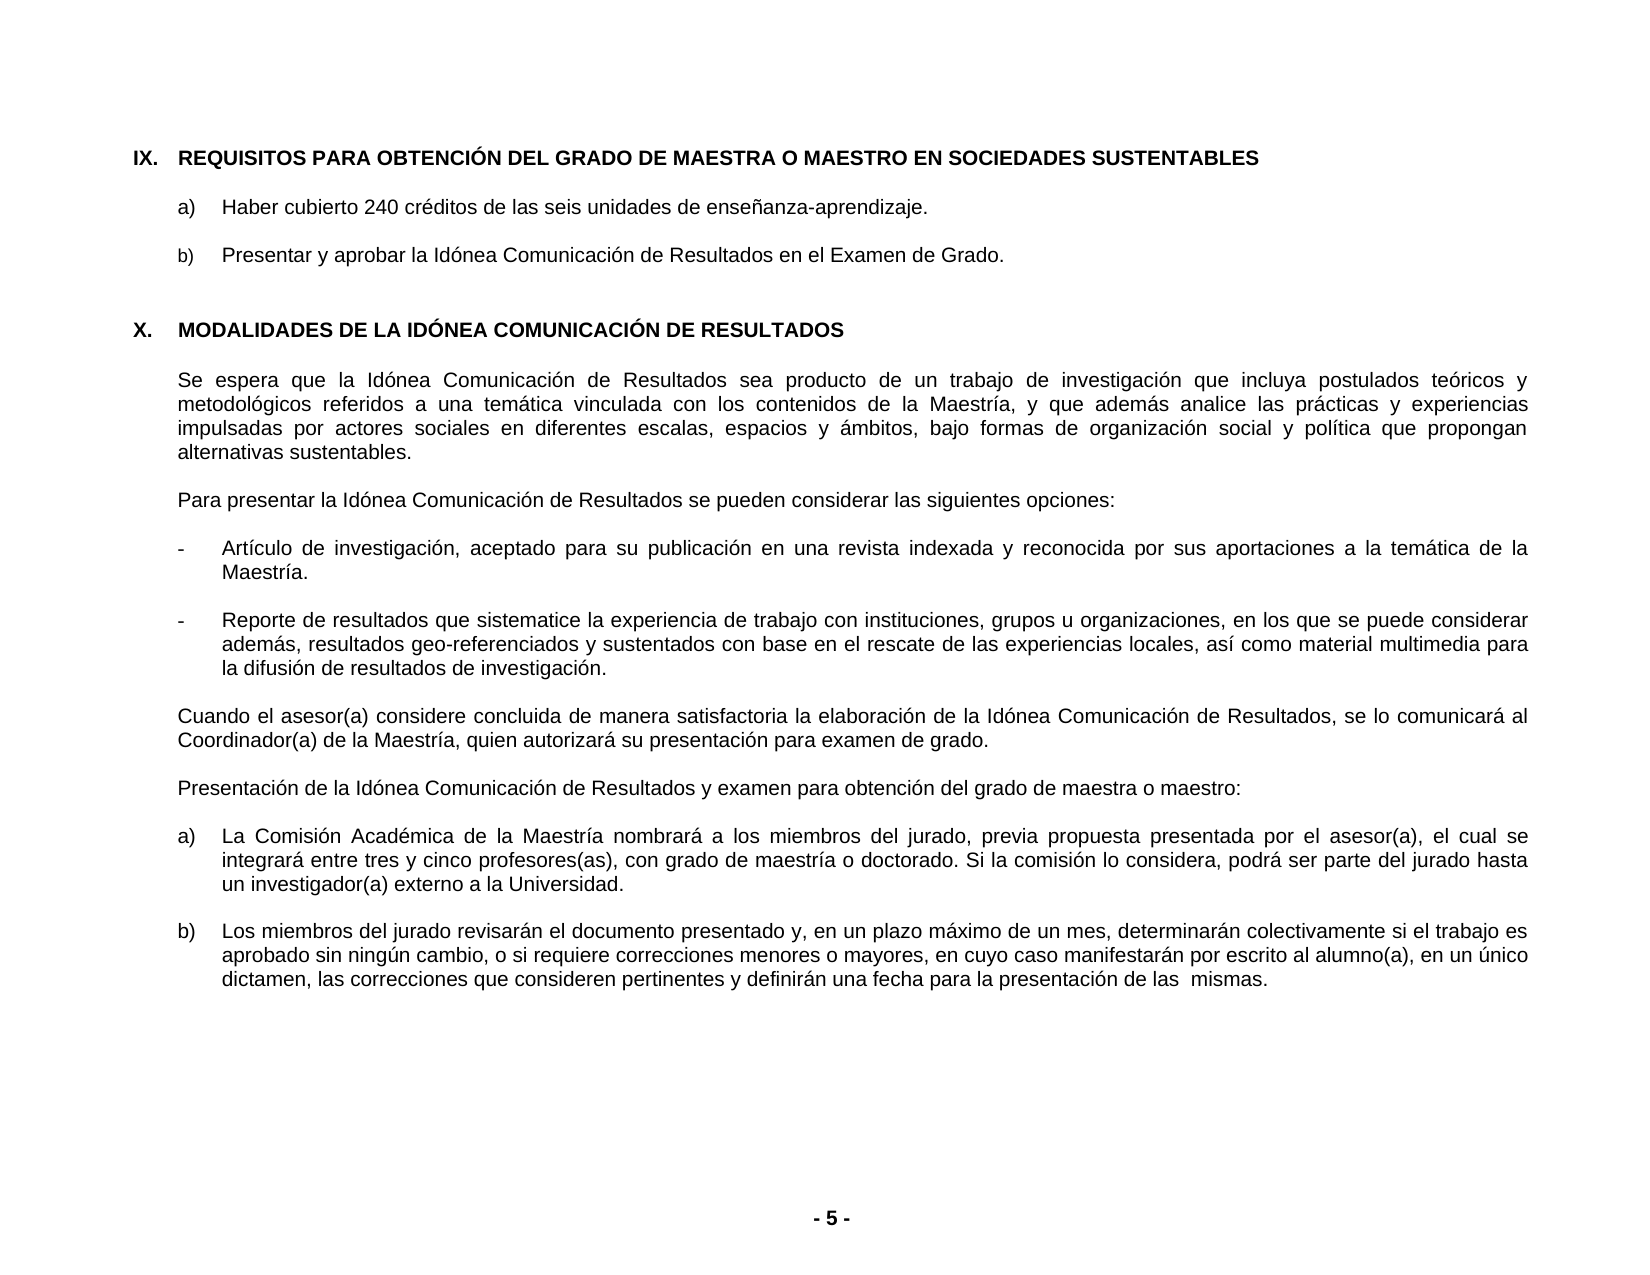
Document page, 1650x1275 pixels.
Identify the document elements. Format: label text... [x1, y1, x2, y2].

list Presentar y aprobar la Idónea Comunicación de Resultados en el Examen de Grado. [177, 243, 1530, 268]
list La Comisión Académica de la Maestría nombrará a los miembros del jurado, previa propuesta presentada por el asesor(a), el cual se integrará entre tres y cinco profesores(as), con grado de maestría o doctorado. Si la comisión lo considera, podrá ser parte del jurado hasta un investigador(a) externo a la Universidad. [177, 823, 1530, 895]
text Cuando el asesor(a) considere concluida de manera satisfactoria la elaboración de la Idónea Comunicación de Resultados, se lo comunicará al Coordinador(a) de la Maestría, quien autorizará su presentación para examen de grado. [177, 704, 1530, 752]
text X. MODALIDADES DE LA IDÓNEA COMUNICACIÓN DE RESULTADOS [133, 318, 1530, 343]
text Presentación de la Idónea Comunicación de Resultados y examen para obtención del grado de maestra o maestro: [177, 776, 1530, 799]
list Reporte de resultados que sistematice la experiencia de trabajo con instituciones, grupos u organizaciones, en los que se puede considerar además, resultados geo-referenciados y sustentados con base en el rescate de las experiencias locales, así como material multimedia para la difusión de resultados de investigación. [177, 608, 1530, 680]
list Los miembros del jurado revisarán el documento presentado y, en un plazo máximo de un mes, determinarán colectivamente si el trabajo es aprobado sin ningún cambio, o si requiere correcciones menores o mayores, en cuyo caso manifestarán por escrito al alumno(a), en un único dictamen, las correcciones que consideren pertinentes y definirán una fecha para la presentación de las mismas. [177, 919, 1530, 991]
list Artículo de investigación, aceptado para su publicación en una revista indexada y reconocida por sus aportaciones a la temática de la Maestría. [177, 536, 1530, 584]
list Haber cubierto 240 créditos de las seis unidades de enseñanza-aprendizaje. [177, 195, 1530, 219]
text Para presentar la Idónea Comunicación de Resultados se pueden considerar las siguientes opciones: [177, 488, 1530, 512]
text IX. REQUISITOS PARA OBTENCIÓN DEL GRADO DE MAESTRA O MAESTRO EN SOCIEDADES SUSTENTABLES [133, 145, 1530, 170]
text Se espera que la Idónea Comunicación de Resultados sea producto de un trabajo de investigación que incluya postulados teóricos y metodológicos referidos a una temática vinculada con los contenidos de la Maestría, y que además analice las prácticas y experiencias impulsadas por actores sociales en diferentes escalas, espacios y ámbitos, bajo formas de organización social y política que propongan alternativas sustentables. [177, 368, 1530, 464]
